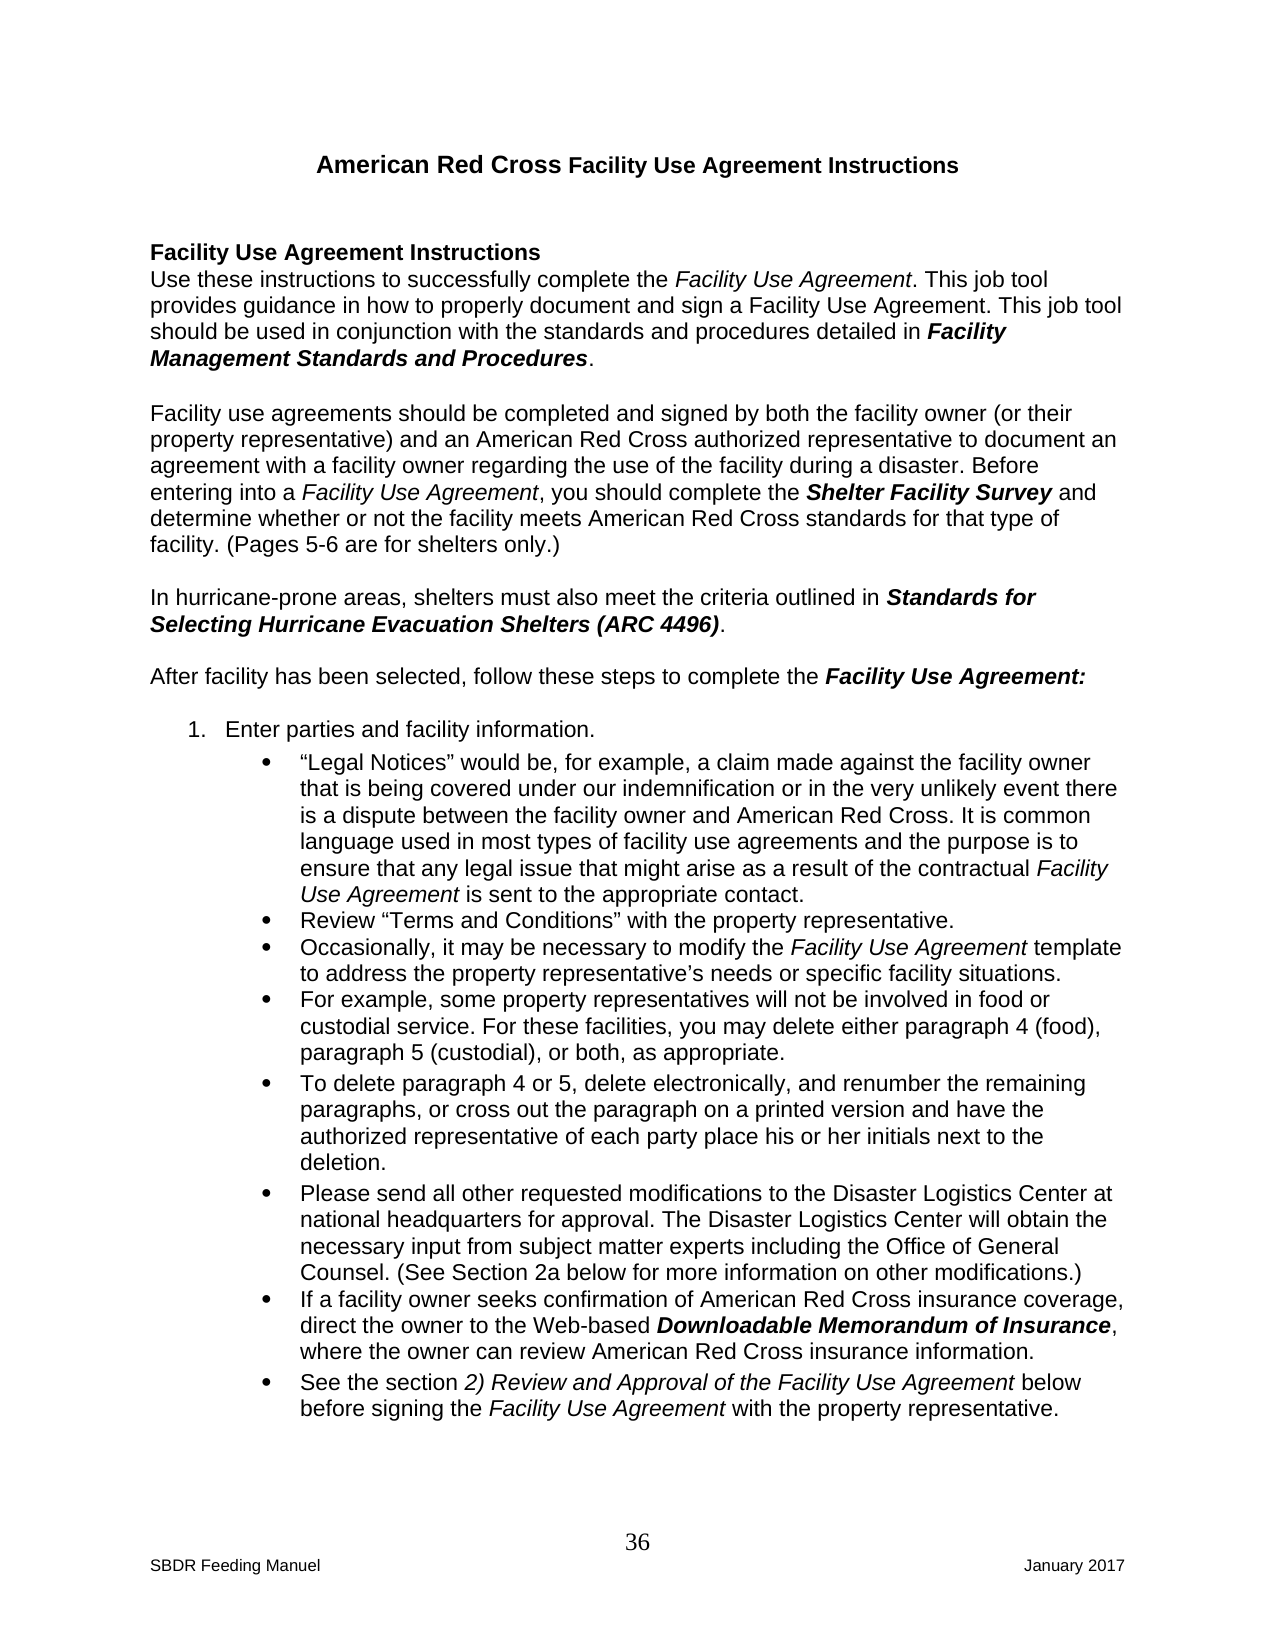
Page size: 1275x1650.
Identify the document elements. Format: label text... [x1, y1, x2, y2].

list Occasionally, it may be necessary to modify the Facility Use Agreement template to address the property representative’s needs or specific facility situations. [262, 933, 1125, 986]
list Enter parties and facility information. [187, 716, 1125, 742]
text Use these instructions to successfully complete the Facility Use Agreement. This job tool provides guidance in how to properly document and sign a Facility Use Agreement. This job tool should be used in conjunction with the standards and procedures detailed in Facility Management Standards and Procedures. [150, 266, 1125, 371]
text American Red Cross Facility Use Agreement Instructions [150, 150, 1125, 179]
list If a facility owner seeks confirmation of American Red Cross insurance coverage, direct the owner to the Web-based Downloadable Memorandum of Insurance, where the owner can review American Red Cross insurance information. [262, 1286, 1125, 1364]
list Please send all other requested modifications to the Disaster Logistics Center at national headquarters for approval. The Disaster Logistics Center will obtain the necessary input from subject matter experts including the Office of General Counsel. (See Section 2a below for more information on other modifications.) [262, 1180, 1125, 1286]
text In hurricane-prone areas, shelters must also meet the criteria outlined in Standards for Selecting Hurricane Evacuation Shelters (ARC 4496). [150, 584, 1125, 637]
list To delete paragraph 4 or 5, delete electronically, and renumber the remaining paragraphs, or cross out the paragraph on a printed version and have the authorized representative of each party place his or her initials next to the deletion. [262, 1070, 1125, 1175]
list “Legal Notices” would be, for example, a claim made against the facility owner that is being covered under our indemnification or in the very unlikely event there is a dispute between the facility owner and American Red Cross. It is common language used in most types of facility use agreements and the purpose is to ensure that any legal issue that might arise as a result of the contractual Facility Use Agreement is sent to the appropriate contact. [262, 749, 1125, 907]
list For example, some property representatives will not be involved in food or custodial service. For these facilities, you may delete either paragraph 4 (food), paragraph 5 (custodial), or both, as appropriate. [262, 986, 1125, 1065]
text After facility has been selected, follow these steps to complete the Facility Use Agreement: [150, 663, 1125, 689]
list See the section 2) Review and Approval of the Facility Use Agreement below before signing the Facility Use Agreement with the property representative. [262, 1369, 1125, 1421]
list Review “Terms and Conditions” with the property representative. [262, 907, 1125, 933]
text Facility use agreements should be completed and signed by both the facility owner (or their property representative) and an American Red Cross authorized representative to document an agreement with a facility owner regarding the use of the facility during a disaster. Before entering into a Facility Use Agreement, you should complete the Shelter Facility Survey and determine whether or not the facility meets American Red Cross standards for that type of facility. (Pages 5-6 are for shelters only.) [150, 400, 1125, 558]
text Facility Use Agreement Instructions [150, 239, 1125, 266]
